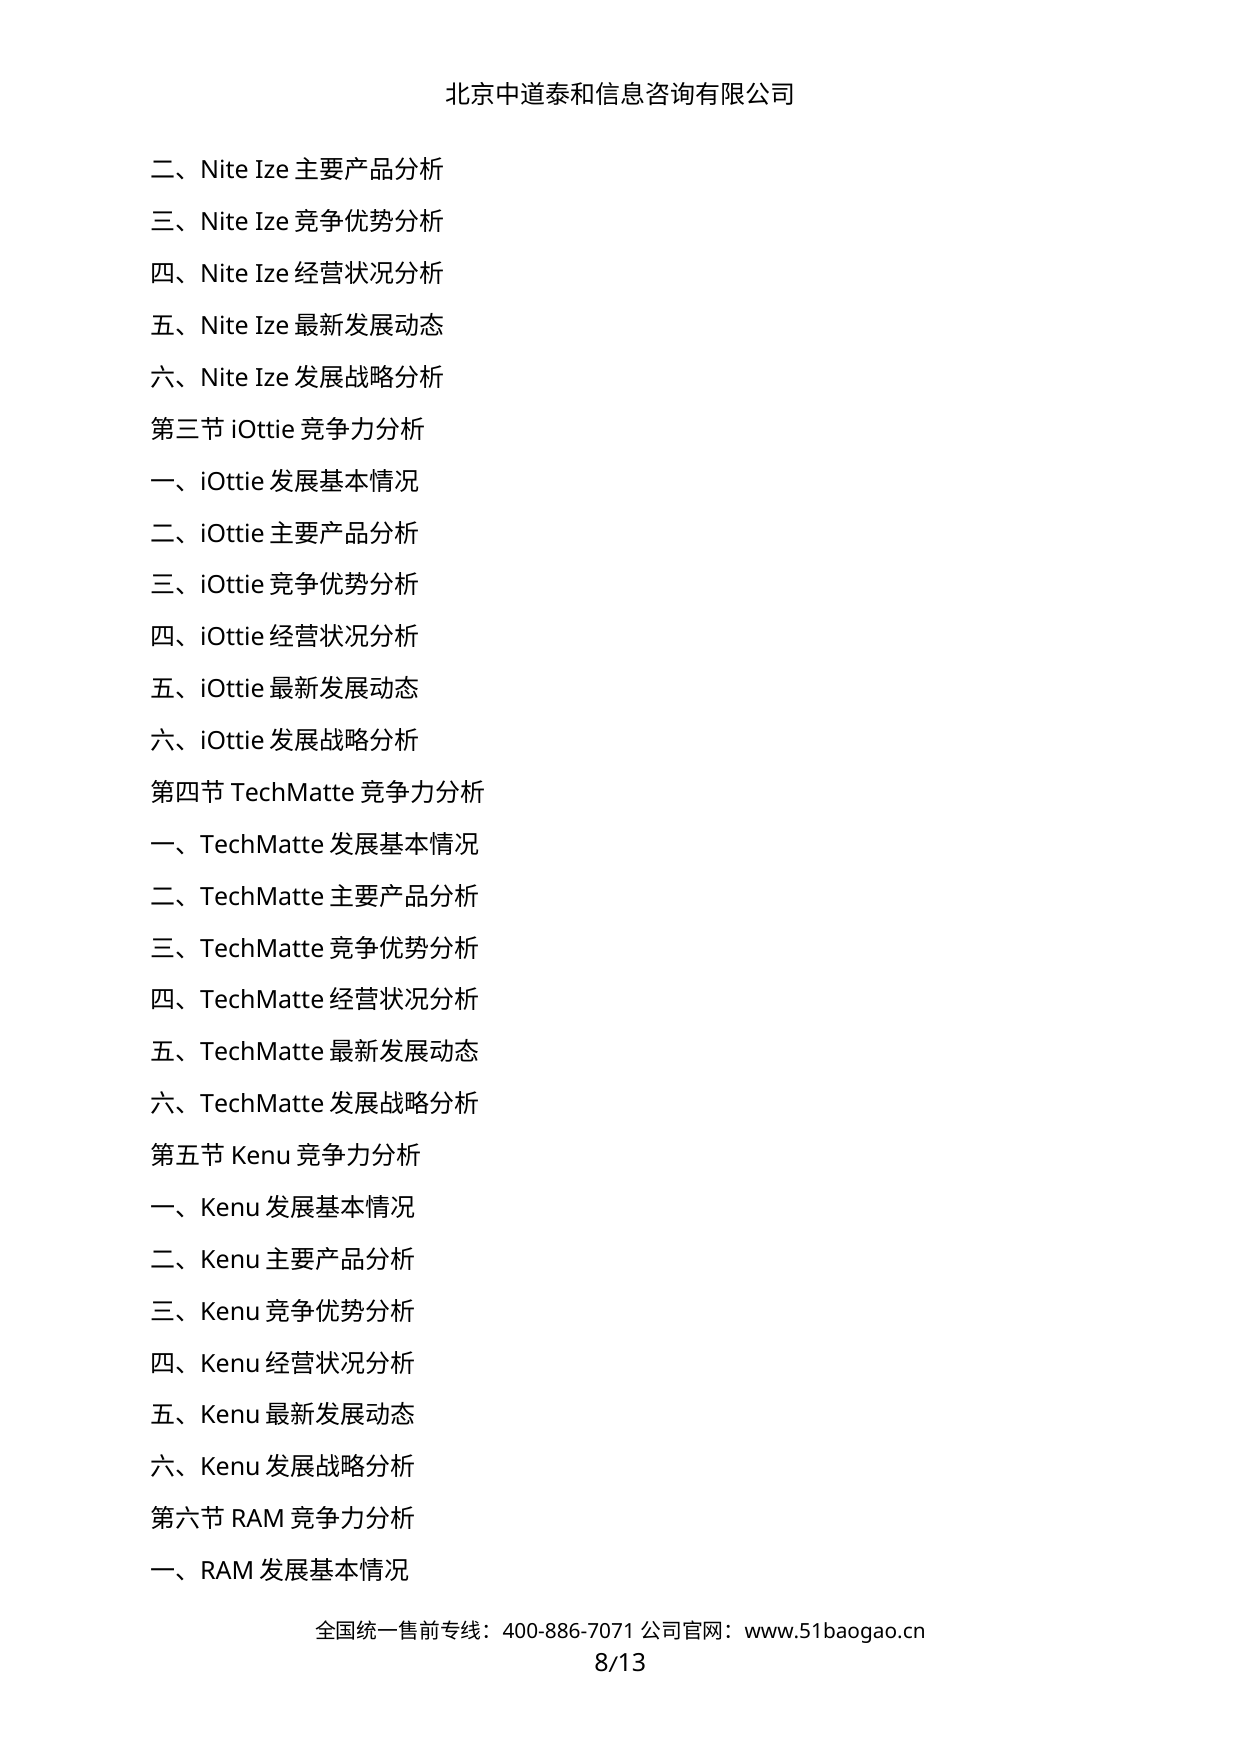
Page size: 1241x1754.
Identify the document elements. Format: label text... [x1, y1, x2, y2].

text 二、Nite Ize主要产品分析 [150, 150, 1090, 186]
text 五、Kenu最新发展动态 [150, 1395, 1090, 1431]
text 一、Kenu发展基本情况 [150, 1187, 1090, 1224]
text 五、Nite Ize最新发展动态 [150, 306, 1090, 342]
text 第三节 iOttie竞争力分析 [150, 409, 1090, 446]
text 三、Nite Ize竞争优势分析 [150, 202, 1090, 238]
text 三、Kenu竞争优势分析 [150, 1291, 1090, 1327]
text 一、iOttie发展基本情况 [150, 461, 1090, 497]
text 三、iOttie竞争优势分析 [150, 565, 1090, 601]
text 五、TechMatte最新发展动态 [150, 1032, 1090, 1068]
text 六、iOttie发展战略分析 [150, 721, 1090, 757]
text 第六节 RAM竞争力分析 [150, 1499, 1090, 1535]
text 第四节 TechMatte竞争力分析 [150, 772, 1090, 809]
text 一、RAM发展基本情况 [150, 1551, 1090, 1587]
text 六、Kenu发展战略分析 [150, 1447, 1090, 1483]
text 二、TechMatte主要产品分析 [150, 876, 1090, 912]
text 一、TechMatte发展基本情况 [150, 824, 1090, 861]
text 四、iOttie经营状况分析 [150, 617, 1090, 653]
text 五、iOttie最新发展动态 [150, 669, 1090, 705]
text 二、iOttie主要产品分析 [150, 513, 1090, 549]
text 六、Nite Ize发展战略分析 [150, 357, 1090, 394]
text 四、Kenu经营状况分析 [150, 1343, 1090, 1379]
text 四、Nite Ize经营状况分析 [150, 254, 1090, 290]
text 二、Kenu主要产品分析 [150, 1239, 1090, 1276]
text 三、TechMatte竞争优势分析 [150, 928, 1090, 964]
text 四、TechMatte经营状况分析 [150, 980, 1090, 1016]
text 第五节 Kenu竞争力分析 [150, 1136, 1090, 1172]
text 六、TechMatte发展战略分析 [150, 1084, 1090, 1120]
